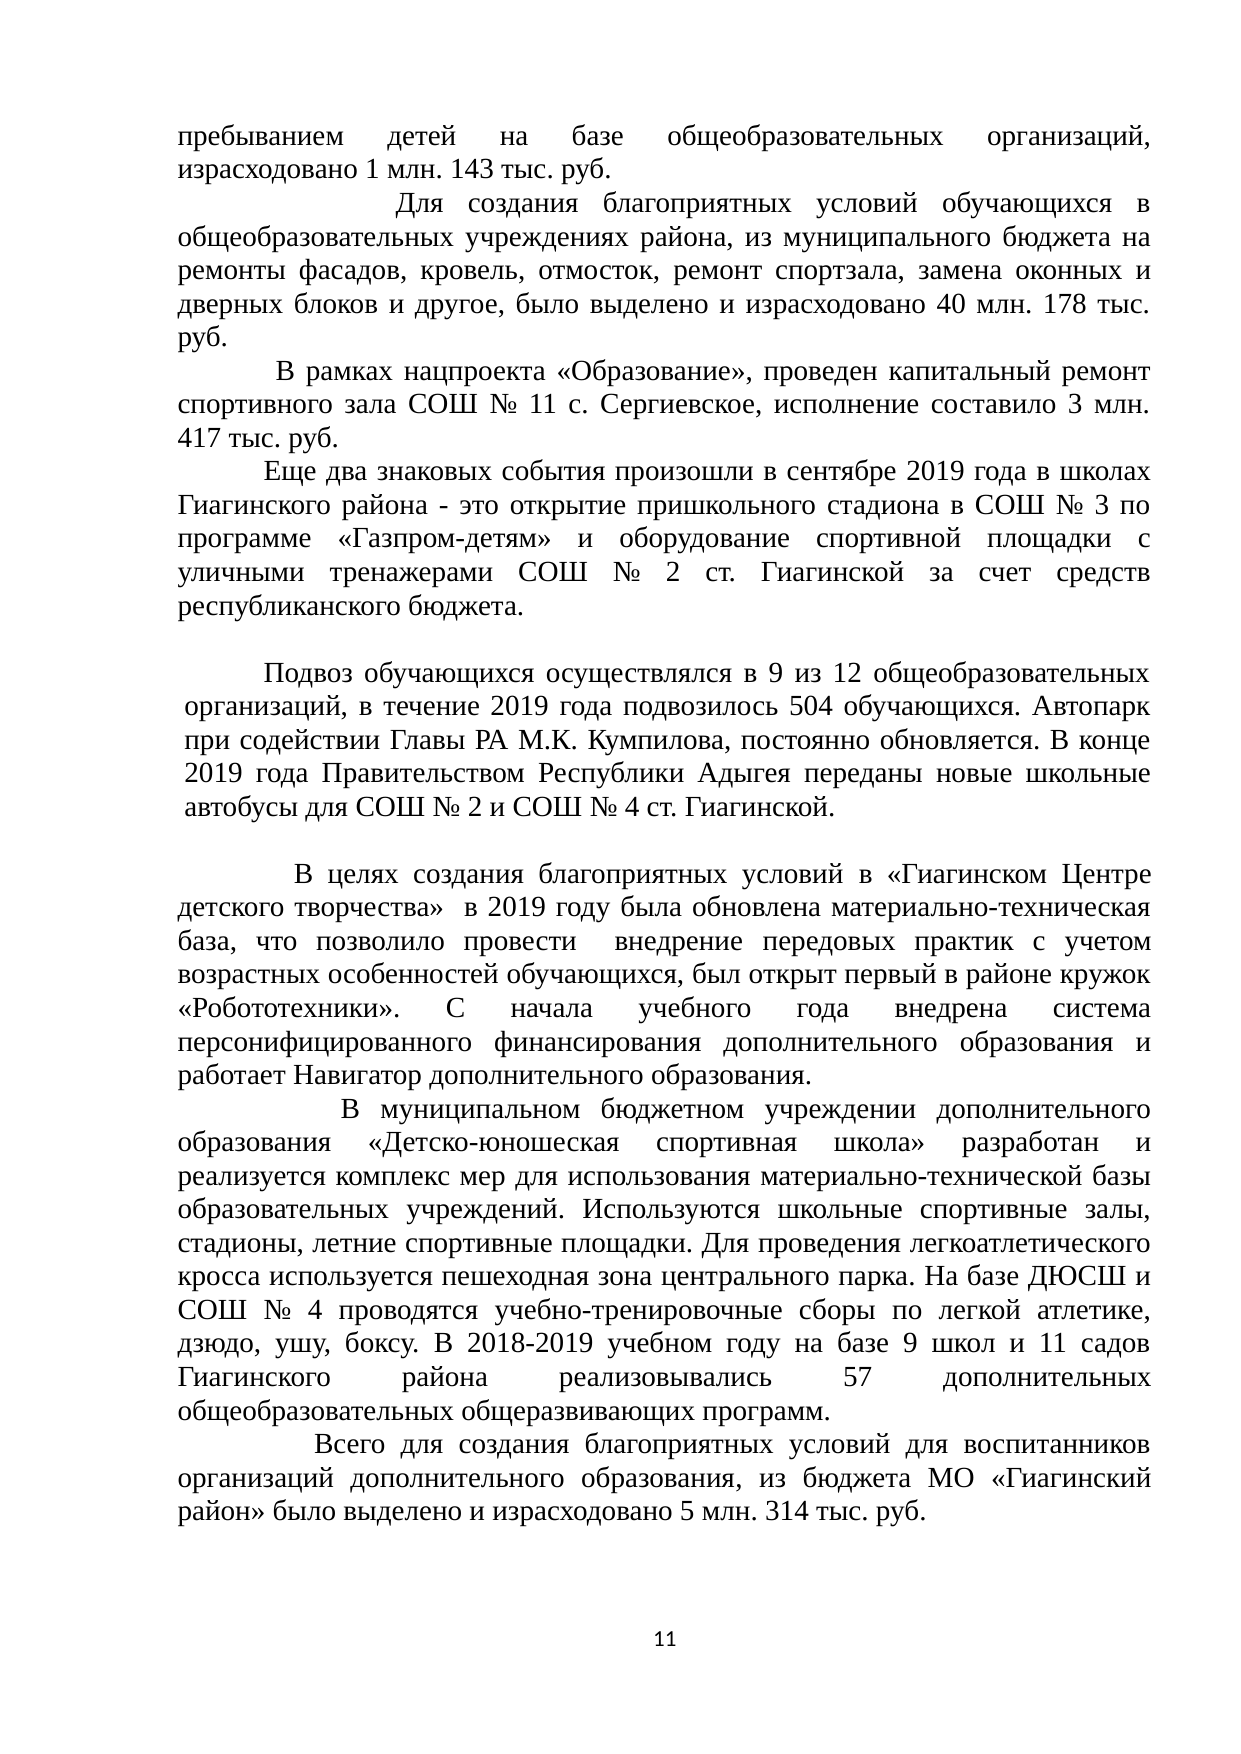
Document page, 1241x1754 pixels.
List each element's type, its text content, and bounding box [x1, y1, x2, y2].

text В целях создания благоприятных условий в «Гиагинском Центре детского творчества» в 2019 году была обновлена материально-техническая база, что позволило провести внедрение передовых практик с учетом возрастных особенностей обучающихся, был открыт первый в районе кружок «Робототехники». С начала учебного года внедрена система персонифицированного финансирования дополнительного образования и работает Навигатор дополнительного образования. [177, 856, 1152, 1091]
text В муниципальном бюджетном учреждении дополнительного образования «Детско-юношеская спортивная школа» разработан и реализуется комплекс мер для использования материально-технической базы образовательных учреждений. Используются школьные спортивные залы, стадионы, летние спортивные площадки. Для проведения легкоатлетического кросса используется пешеходная зона центрального парка. На базе ДЮСШ и СОШ № 4 проводятся учебно-тренировочные сборы по легкой атлетике, дзюдо, ушу, боксу. В 2018-2019 учебном году на базе 9 школ и 11 садов Гиагинского района реализовывались 57 дополнительных общеобразовательных общеразвивающих программ. [177, 1091, 1152, 1426]
text В рамках нацпроекта «Образование», проведен капитальный ремонт спортивного зала СОШ № 11 с. Сергиевское, исполнение составило 3 млн. 417 тыс. руб. [177, 353, 1152, 453]
text Еще два знаковых события произошли в сентябре 2019 года в школах Гиагинского района - это открытие пришкольного стадиона в СОШ № 3 по программе «Газпром-детям» и оборудование спортивной площадки с уличными тренажерами СОШ № 2 ст. Гиагинской за счет средств республиканского бюджета. [177, 453, 1152, 621]
text Для создания благоприятных условий обучающихся в общеобразовательных учреждениях района, из муниципального бюджета на ремонты фасадов, кровель, отмосток, ремонт спортзала, замена оконных и дверных блоков и другое, было выделено и израсходовано 40 млн. 178 тыс. руб. [177, 185, 1152, 353]
text Всего для создания благоприятных условий для воспитанников организаций дополнительного образования, из бюджета МО «Гиагинский район» было выделено и израсходовано 5 млн. 314 тыс. руб. [177, 1426, 1152, 1527]
text Подвоз обучающихся осуществлялся в 9 из 12 общеобразовательных организаций, в течение 2019 года подвозилось 504 обучающихся. Автопарк при содействии Главы РА М.К. Кумпилова, постоянно обновляется. В конце 2019 года Правительством Республики Адыгея переданы новые школьные автобусы для СОШ № 2 и СОШ № 4 ст. Гиагинской. [184, 655, 1152, 822]
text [177, 118, 1152, 185]
